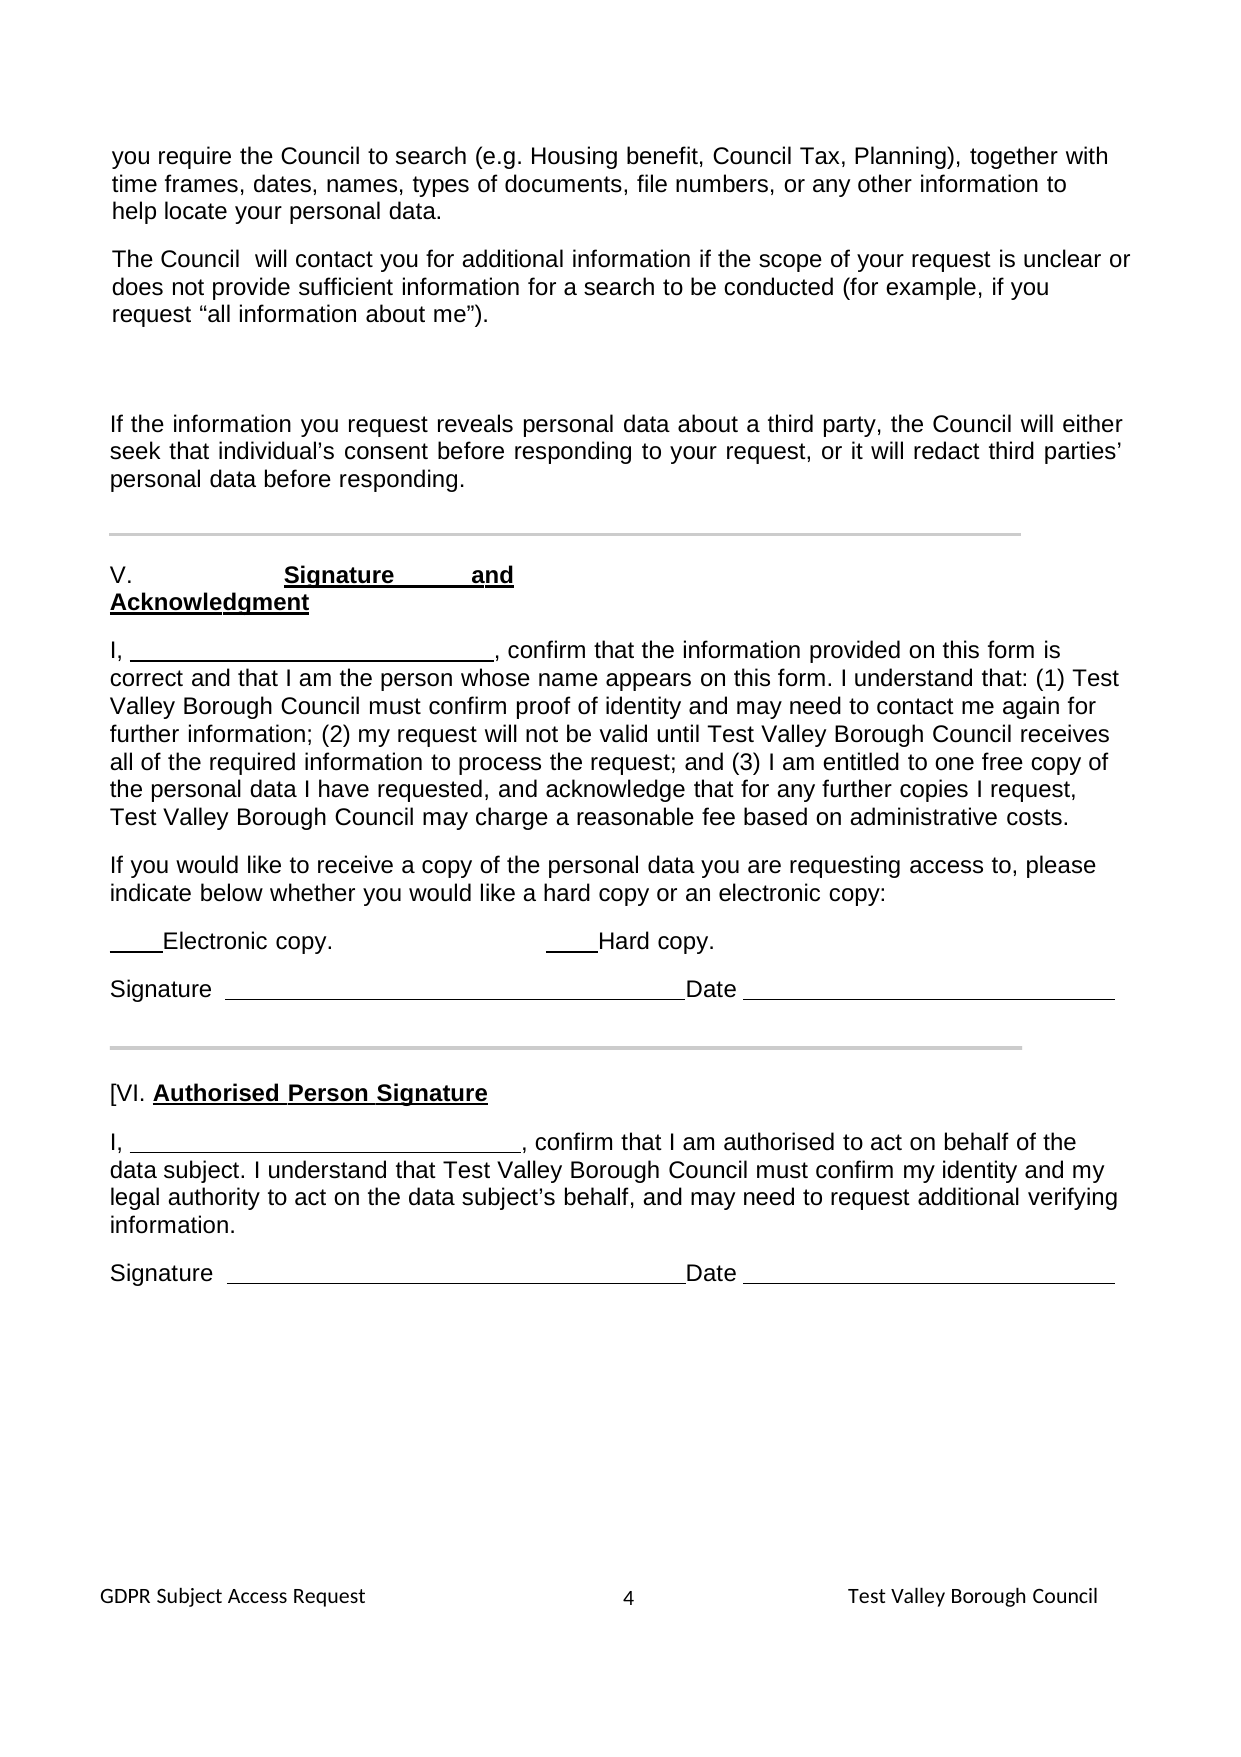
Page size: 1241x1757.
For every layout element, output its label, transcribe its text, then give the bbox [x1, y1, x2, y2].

text request “all information about me”). [112, 301, 1142, 328]
picture [109, 1046, 1023, 1050]
text Signature Date [109, 959, 1122, 1007]
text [112, 142, 1118, 225]
text I, , confirm that the information provided on this form is correct and that I am the person whose name appears on this form. I understand that: (1) Test Valley Borough Council must confirm proof of identity and may need to contact me again for further information; (2) my request will not be valid until Test Valley Borough Council receives all of the required information to process the request; and (3) I am entitled to one free copy of the personal data I have requested, and acknowledge that for any further copies I request, Test Valley Borough Council may charge a reasonable fee based on administrative costs. [109, 636, 1124, 831]
text The Council will contact you for additional information if the scope of your request is unclear or does not provide sufficient information for a search to be conducted (for example, if you [112, 245, 1131, 301]
text V. Signature and Acknowledgment [109, 561, 514, 615]
text Electronic copy. Hard copy. [109, 927, 1142, 955]
text If the information you request reveals personal data about a third party, the Council will either seek that individual’s consent before responding to your request, or it will redact third parties’ personal data before responding. [109, 409, 1123, 493]
text I, , confirm that I am authorised to act on behalf of the data subject. I understand that Test Valley Borough Council must confirm my identity and my legal authority to act on the data subject’s behalf, and may need to request additional verifying information. [109, 1128, 1124, 1238]
text [VI. Authorised Person Signature [109, 1063, 1122, 1111]
text Signature Date [109, 1259, 1142, 1287]
text If you would like to receive a copy of the personal data you are requesting access to, please indicate below whether you would like a hard copy or an electronic copy: [109, 851, 1101, 907]
